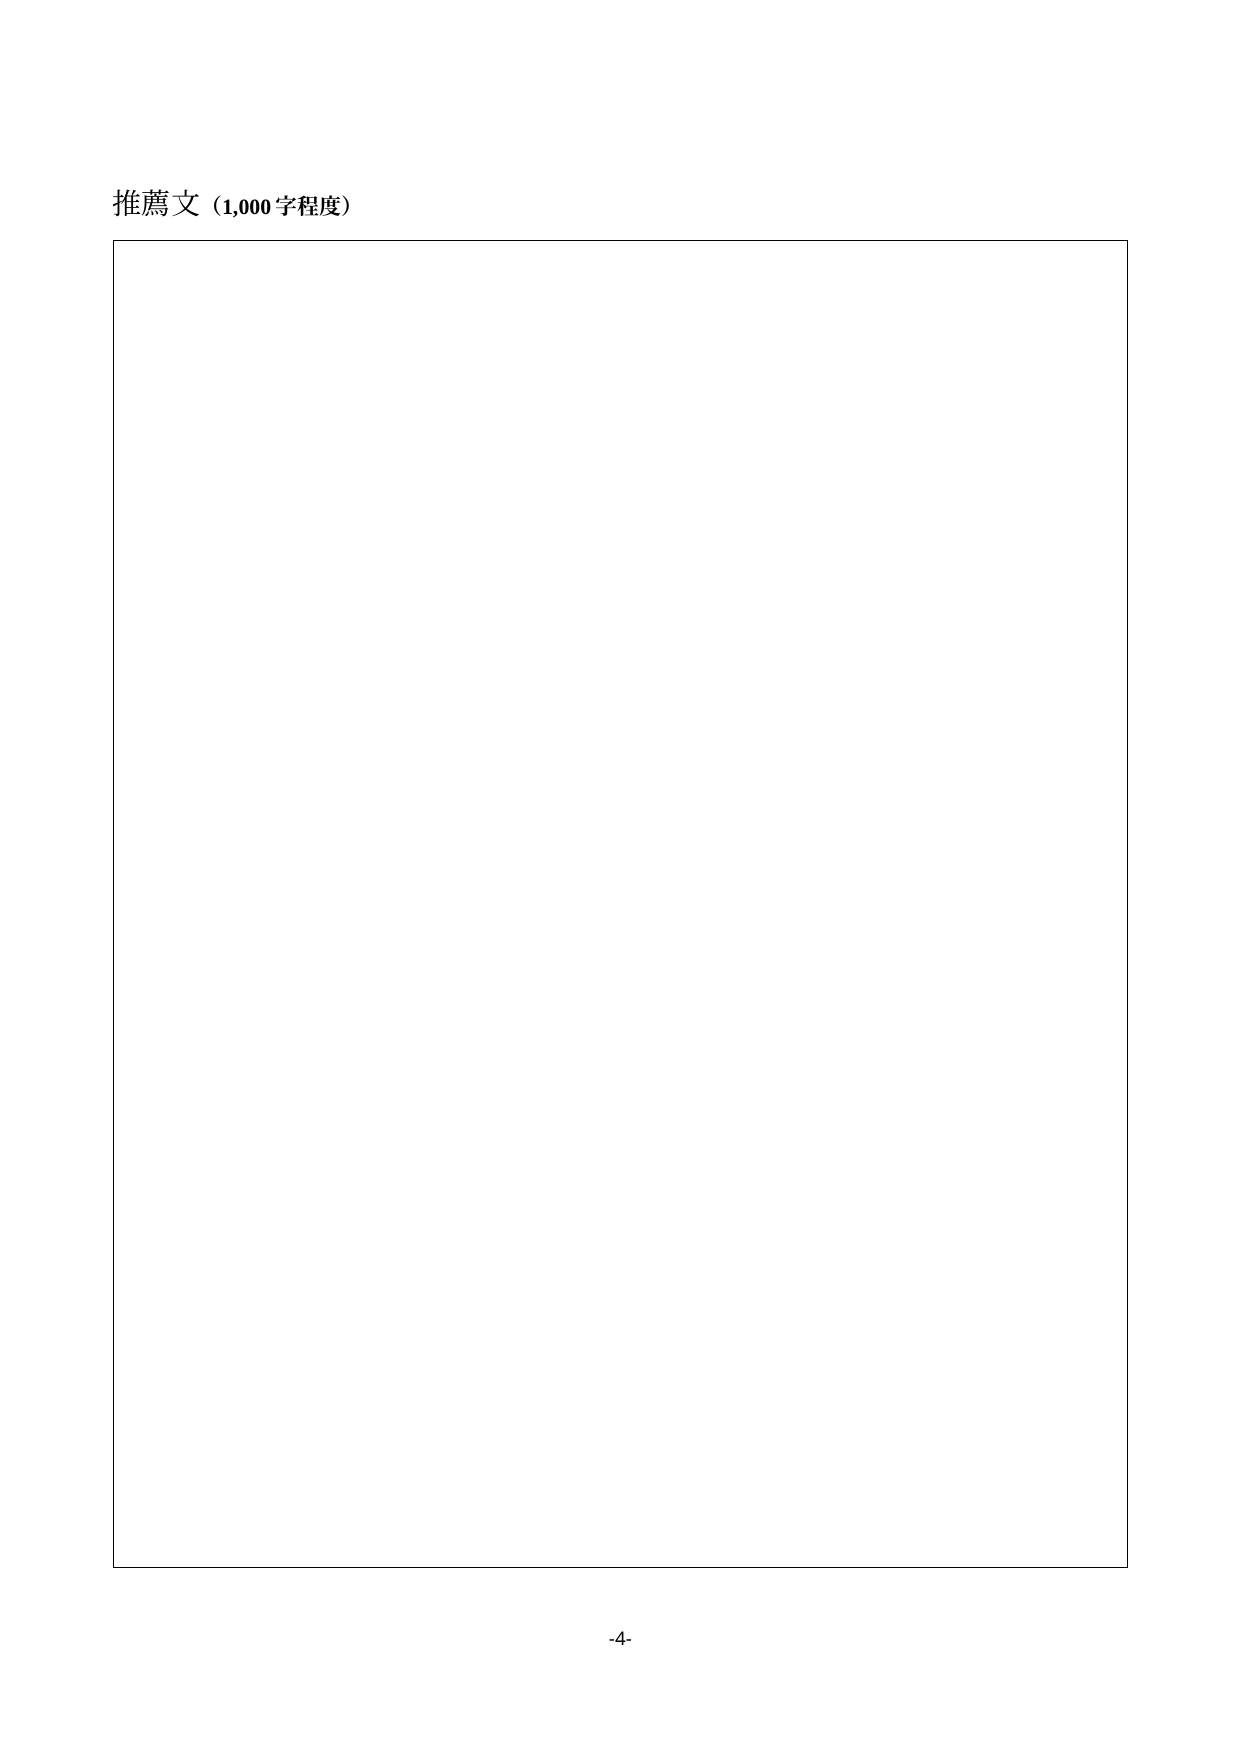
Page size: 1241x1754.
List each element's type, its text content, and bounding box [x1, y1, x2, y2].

table_header [114, 241, 1127, 1567]
text 推薦文（1,000字程度） [112, 164, 1128, 239]
